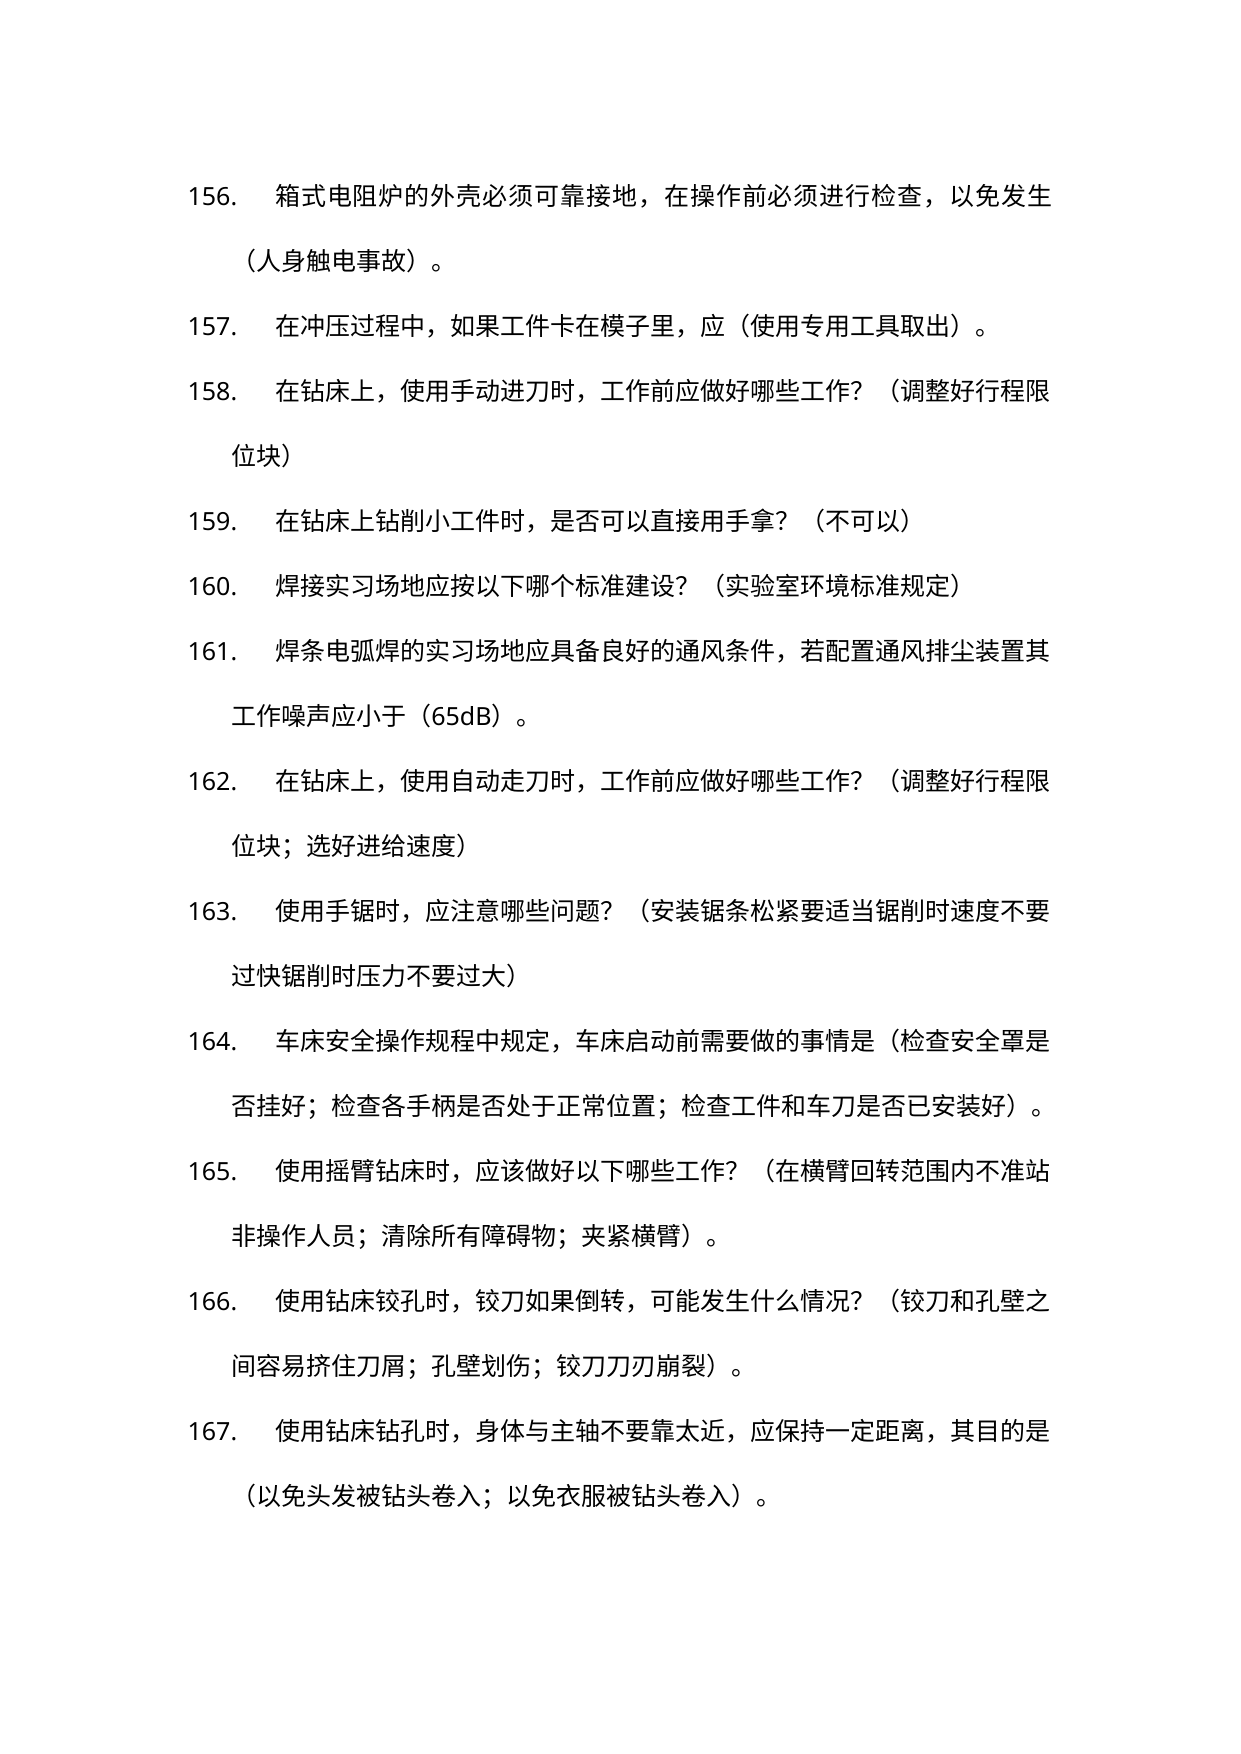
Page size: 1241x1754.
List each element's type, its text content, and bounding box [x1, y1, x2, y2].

list 在冲压过程中，如果工件卡在模子里，应（使用专用工具取出）。 [187, 292, 1053, 357]
list 车床安全操作规程中规定，车床启动前需要做的事情是（检查安全罩是否挂好；检查各手柄是否处于正常位置；检查工件和车刀是否已安装好）。 [187, 1007, 1053, 1137]
list 焊条电弧焊的实习场地应具备良好的通风条件，若配置通风排尘装置其工作噪声应小于（65dB）。 [187, 617, 1053, 747]
list 在钻床上钻削小工件时，是否可以直接用手拿？（不可以） [187, 487, 1053, 552]
list 在钻床上，使用自动走刀时，工作前应做好哪些工作？（调整好行程限位块；选好进给速度） [187, 747, 1053, 877]
list 使用手锯时，应注意哪些问题？（安装锯条松紧要适当锯削时速度不要过快锯削时压力不要过大） [187, 877, 1053, 1007]
list 使用钻床钻孔时，身体与主轴不要靠太近，应保持一定距离，其目的是（以免头发被钻头卷入；以免衣服被钻头卷入）。 [187, 1397, 1053, 1527]
list 使用钻床铰孔时，铰刀如果倒转，可能发生什么情况？（铰刀和孔壁之间容易挤住刀屑；孔壁划伤；铰刀刀刃崩裂）。 [187, 1267, 1053, 1397]
list 焊接实习场地应按以下哪个标准建设？（实验室环境标准规定） [187, 552, 1053, 617]
list 箱式电阻炉的外壳必须可靠接地，在操作前必须进行检查，以免发生（人身触电事故）。 [187, 162, 1053, 292]
list 在钻床上，使用手动进刀时，工作前应做好哪些工作？（调整好行程限位块） [187, 357, 1053, 487]
list 使用摇臂钻床时，应该做好以下哪些工作？（在横臂回转范围内不准站非操作人员；清除所有障碍物；夹紧横臂）。 [187, 1137, 1053, 1267]
